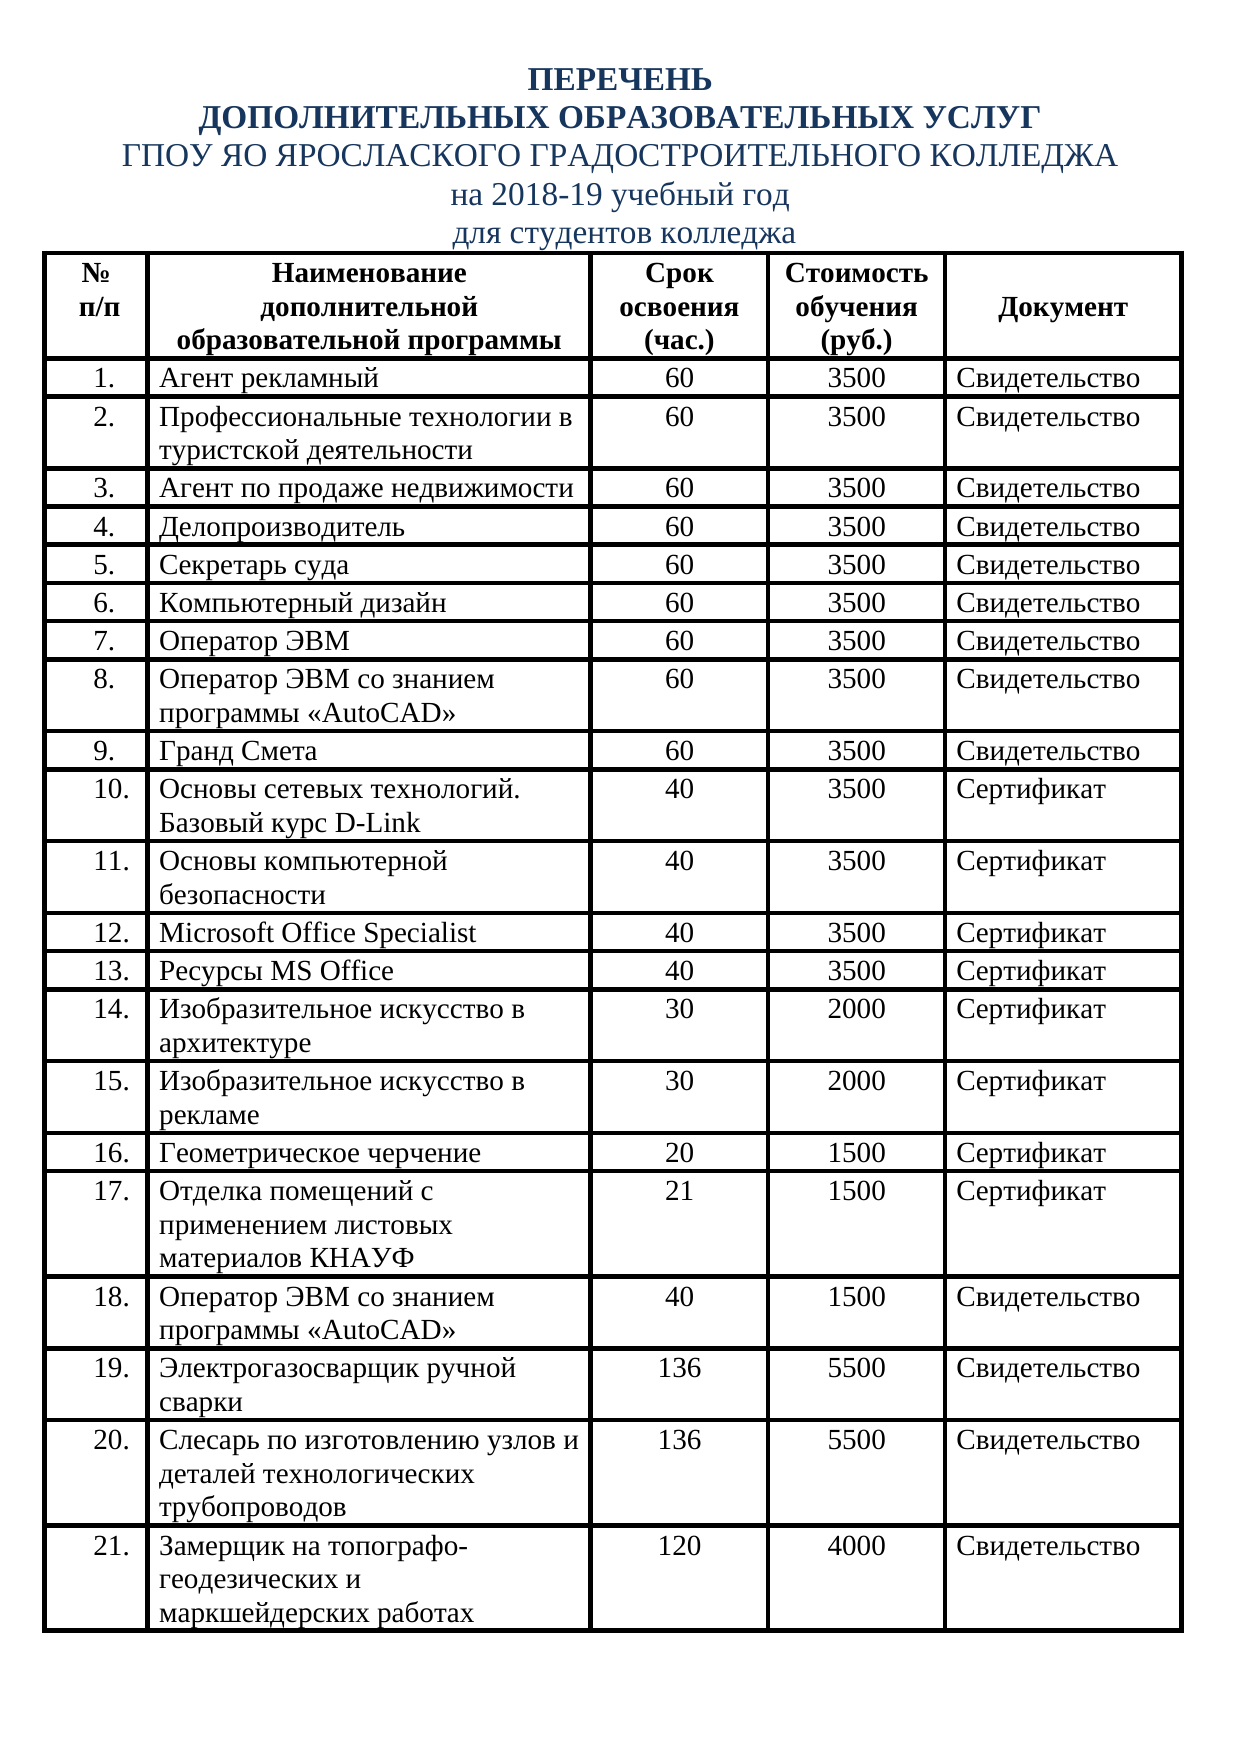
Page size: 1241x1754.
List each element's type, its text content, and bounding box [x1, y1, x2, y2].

table_header Наименование дополнительной образовательной программы [150, 255, 588, 356]
table_cell 60 [593, 662, 766, 729]
table_cell Сертификат [947, 1135, 1179, 1169]
table_cell 60 [593, 733, 766, 767]
table_cell [47, 1063, 145, 1131]
table_cell 3500 [770, 772, 943, 839]
table_cell 40 [593, 953, 766, 987]
table_cell 3500 [770, 585, 943, 619]
table_cell Свидетельство [947, 1279, 1179, 1346]
table_cell [47, 1422, 145, 1523]
table_cell 5500 [770, 1422, 943, 1523]
table_cell Сертификат [947, 1173, 1179, 1274]
table_cell [47, 1173, 145, 1274]
table_cell [47, 1135, 145, 1169]
table_cell Сертификат [947, 992, 1179, 1059]
table_cell [47, 843, 145, 911]
table_cell Ресурсы MS Office [150, 953, 588, 987]
table_cell Делопроизводитель [150, 509, 588, 542]
table_cell [47, 1528, 145, 1628]
table_cell Отделка помещений с применением листовых материалов КНАУФ [150, 1173, 588, 1274]
table_cell 3500 [770, 843, 943, 911]
table_cell [47, 547, 145, 581]
table_cell Изобразительное искусство в рекламе [150, 1063, 588, 1131]
table_cell Оператор ЭВМ со знанием программы «АutoCAD» [150, 662, 588, 729]
table_cell 40 [593, 843, 766, 911]
table_cell 3500 [770, 509, 943, 542]
table_cell Основы сетевых технологий. Базовый курс D-Link [150, 772, 588, 839]
table_cell 3500 [770, 547, 943, 581]
table_cell Профессиональные технологии в туристской деятельности [150, 399, 588, 466]
table_cell Свидетельство [947, 471, 1179, 504]
table_cell Сертификат [947, 953, 1179, 987]
table_cell 60 [593, 471, 766, 504]
text ГПОУ ЯО ЯРОСЛАСКОГО ГРАДОСТРОИТЕЛЬНОГО КОЛЛЕДЖА [29, 136, 1181, 174]
table_cell 2000 [770, 992, 943, 1059]
table_cell Свидетельство [947, 509, 1179, 542]
table_cell 3500 [770, 471, 943, 504]
table_cell 1500 [770, 1279, 943, 1346]
table_cell 60 [593, 399, 766, 466]
table_cell [47, 399, 145, 466]
table_cell 120 [593, 1528, 766, 1628]
table_cell [47, 585, 145, 619]
table_cell 1500 [770, 1135, 943, 1169]
table_cell 60 [593, 361, 766, 394]
table_cell Гранд Смета [150, 733, 588, 767]
table_cell 3500 [770, 399, 943, 466]
table_cell [47, 662, 145, 729]
table_cell 3500 [770, 953, 943, 987]
table_cell 2000 [770, 1063, 943, 1131]
table_cell 30 [593, 992, 766, 1059]
table_cell 4000 [770, 1528, 943, 1628]
table_cell 60 [593, 585, 766, 619]
table_cell 30 [593, 1063, 766, 1131]
table_cell 40 [593, 772, 766, 839]
table_cell 3500 [770, 623, 943, 657]
text на 2018-19 учебный год [59, 174, 1181, 212]
text для студентов колледжа [59, 212, 1181, 251]
table_cell Изобразительное искусство в архитектуре [150, 992, 588, 1059]
table_cell Основы компьютерной безопасности [150, 843, 588, 911]
table_header № п/п [47, 255, 145, 356]
table_cell Свидетельство [947, 399, 1179, 466]
table_cell [47, 733, 145, 767]
table_cell [47, 1351, 145, 1418]
table_header Стоимость обучения (руб.) [770, 255, 943, 356]
table_cell Агент по продаже недвижимости [150, 471, 588, 504]
table_cell Свидетельство [947, 623, 1179, 657]
table_cell Свидетельство [947, 547, 1179, 581]
table_cell 40 [593, 915, 766, 949]
table_cell 3500 [770, 733, 943, 767]
table_cell Свидетельство [947, 733, 1179, 767]
table_cell Оператор ЭВМ со знанием программы «АutoCAD» [150, 1279, 588, 1346]
table_cell Свидетельство [947, 361, 1179, 394]
table_cell [47, 471, 145, 504]
table_cell 3500 [770, 662, 943, 729]
table_cell Свидетельство [947, 662, 1179, 729]
table_cell Электрогазосварщик ручной сварки [150, 1351, 588, 1418]
table_cell Miсrosoft Office Specialist [150, 915, 588, 949]
table_cell [47, 1279, 145, 1346]
text ПЕРЕЧЕНЬ [59, 59, 1181, 97]
table_cell 3500 [770, 915, 943, 949]
table_cell 60 [593, 547, 766, 581]
table_cell Секретарь суда [150, 547, 588, 581]
table_cell Сертификат [947, 1063, 1179, 1131]
table_cell Замерщик на топографо-геодезических и маркшейдерских работах [150, 1528, 588, 1628]
table_cell 60 [593, 623, 766, 657]
table_cell Агент рекламный [150, 361, 588, 394]
table_cell [47, 509, 145, 542]
table_cell Сертификат [947, 915, 1179, 949]
table_cell [47, 772, 145, 839]
table_cell Слесарь по изготовлению узлов и деталей технологических трубопроводов [150, 1422, 588, 1523]
table_cell Свидетельство [947, 1528, 1179, 1628]
text ДОПОЛНИТЕЛЬНЫХ ОБРАЗОВАТЕЛЬНЫХ УСЛУГ [59, 97, 1181, 136]
table_cell [47, 992, 145, 1059]
table_cell 21 [593, 1173, 766, 1274]
table_cell 136 [593, 1422, 766, 1523]
table_cell [47, 623, 145, 657]
table_cell Оператор ЭВМ [150, 623, 588, 657]
table_header Срок освоения (час.) [593, 255, 766, 356]
table_cell 20 [593, 1135, 766, 1169]
table_header Документ [947, 255, 1179, 356]
table_cell Сертификат [947, 772, 1179, 839]
table_cell Свидетельство [947, 1422, 1179, 1523]
table_cell 5500 [770, 1351, 943, 1418]
table_cell [47, 953, 145, 987]
table_cell [47, 915, 145, 949]
table_cell 1500 [770, 1173, 943, 1274]
table_cell Геометрическое черчение [150, 1135, 588, 1169]
table_cell Свидетельство [947, 1351, 1179, 1418]
table_cell Сертификат [947, 843, 1179, 911]
table_cell 60 [593, 509, 766, 542]
table_cell 3500 [770, 361, 943, 394]
table_cell Свидетельство [947, 585, 1179, 619]
table_cell 136 [593, 1351, 766, 1418]
table_cell [47, 361, 145, 394]
table_cell 40 [593, 1279, 766, 1346]
table_cell Компьютерный дизайн [150, 585, 588, 619]
